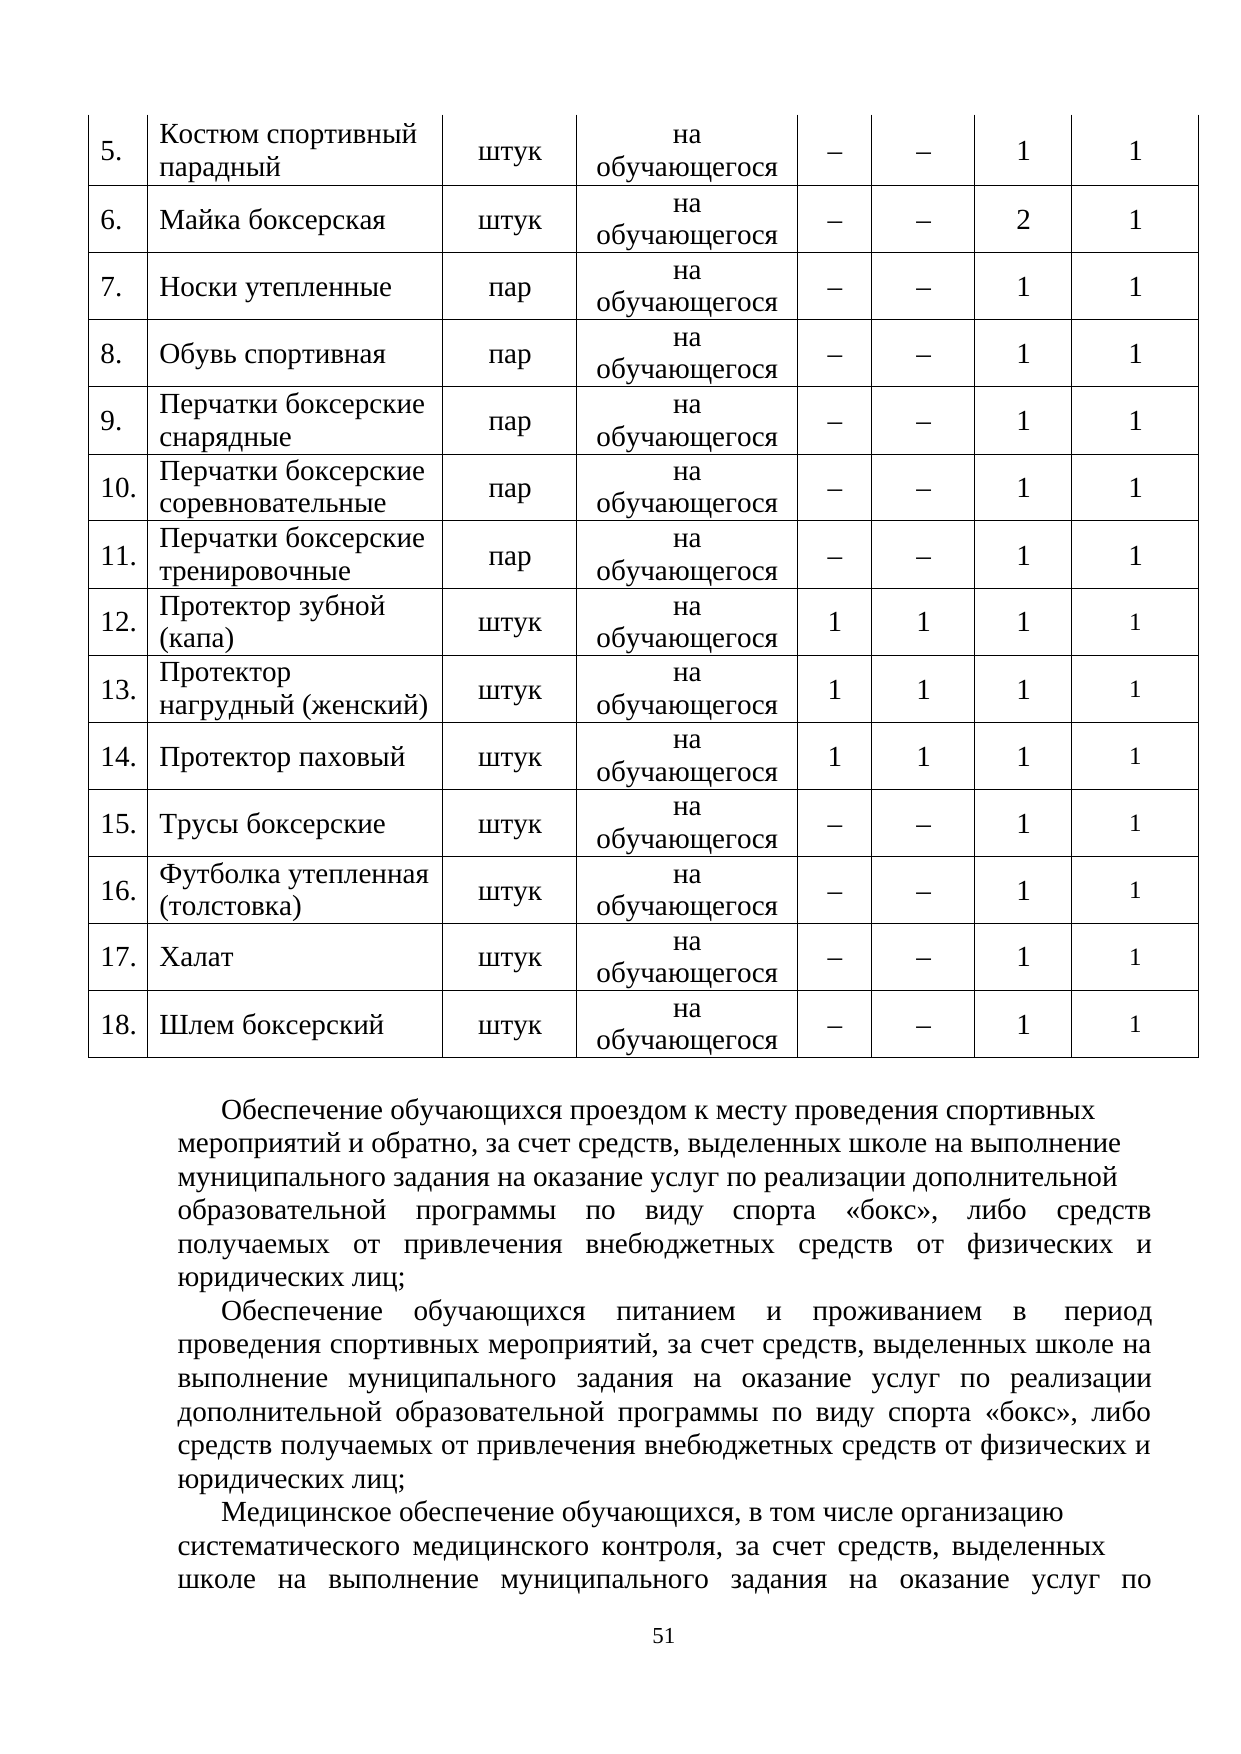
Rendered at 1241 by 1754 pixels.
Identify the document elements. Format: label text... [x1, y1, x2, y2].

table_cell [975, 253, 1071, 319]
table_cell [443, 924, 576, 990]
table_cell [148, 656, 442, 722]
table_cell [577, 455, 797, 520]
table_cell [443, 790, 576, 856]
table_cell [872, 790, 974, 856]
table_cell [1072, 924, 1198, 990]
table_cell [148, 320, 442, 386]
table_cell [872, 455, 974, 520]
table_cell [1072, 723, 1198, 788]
text Обеспечение обучающихся питанием и проживанием в период проведения спортивных мероприятий, за счет средств, выделенных школе на выполнение муниципального задания на оказание услуг по реализации дополнительной образовательной программы по виду спорта «бокс», либо средств получаемых от привлечения внебюджетных средств от физических и юридических лиц; [177, 1293, 1152, 1494]
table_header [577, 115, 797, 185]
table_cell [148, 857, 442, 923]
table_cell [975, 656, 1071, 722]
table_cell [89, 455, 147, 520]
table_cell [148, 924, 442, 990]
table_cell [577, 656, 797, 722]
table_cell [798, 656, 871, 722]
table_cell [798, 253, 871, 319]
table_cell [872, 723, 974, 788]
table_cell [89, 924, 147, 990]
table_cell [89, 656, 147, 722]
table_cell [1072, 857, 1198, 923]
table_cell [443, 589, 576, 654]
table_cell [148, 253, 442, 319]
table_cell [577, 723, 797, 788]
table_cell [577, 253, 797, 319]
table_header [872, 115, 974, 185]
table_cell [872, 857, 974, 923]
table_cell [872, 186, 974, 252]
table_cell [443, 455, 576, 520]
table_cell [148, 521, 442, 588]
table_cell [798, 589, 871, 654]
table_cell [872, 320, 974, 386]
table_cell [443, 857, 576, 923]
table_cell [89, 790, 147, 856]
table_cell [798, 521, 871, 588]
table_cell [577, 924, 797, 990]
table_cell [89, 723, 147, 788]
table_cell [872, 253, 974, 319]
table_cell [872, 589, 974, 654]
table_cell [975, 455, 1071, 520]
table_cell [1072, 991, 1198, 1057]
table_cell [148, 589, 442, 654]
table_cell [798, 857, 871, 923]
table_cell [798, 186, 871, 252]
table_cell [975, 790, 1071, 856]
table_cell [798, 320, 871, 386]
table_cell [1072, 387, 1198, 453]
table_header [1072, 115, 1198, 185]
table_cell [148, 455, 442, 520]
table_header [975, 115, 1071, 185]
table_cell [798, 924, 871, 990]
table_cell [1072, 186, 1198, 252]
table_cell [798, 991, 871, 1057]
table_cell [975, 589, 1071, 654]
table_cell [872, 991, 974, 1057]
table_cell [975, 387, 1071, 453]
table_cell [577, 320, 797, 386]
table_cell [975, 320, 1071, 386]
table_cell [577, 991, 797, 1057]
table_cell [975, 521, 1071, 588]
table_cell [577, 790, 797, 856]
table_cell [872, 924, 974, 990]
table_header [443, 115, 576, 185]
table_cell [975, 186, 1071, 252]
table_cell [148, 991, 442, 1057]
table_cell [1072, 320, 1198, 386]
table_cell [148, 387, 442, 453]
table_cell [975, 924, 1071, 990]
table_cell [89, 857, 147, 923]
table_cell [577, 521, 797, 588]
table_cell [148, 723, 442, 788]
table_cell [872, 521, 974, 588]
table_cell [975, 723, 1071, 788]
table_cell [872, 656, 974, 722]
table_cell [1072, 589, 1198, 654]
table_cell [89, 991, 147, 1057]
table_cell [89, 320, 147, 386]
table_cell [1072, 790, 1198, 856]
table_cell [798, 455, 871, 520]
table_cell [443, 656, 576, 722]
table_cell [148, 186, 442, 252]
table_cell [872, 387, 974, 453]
text Медицинское обеспечение обучающихся, в том числе организацию систематического медицинского контроля, за счет средств, выделенных школе на выполнение муниципального задания на оказание услуг по [177, 1494, 1152, 1595]
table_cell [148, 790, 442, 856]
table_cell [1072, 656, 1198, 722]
text Обеспечение обучающихся проездом к месту проведения спортивных мероприятий и обратно, за счет средств, выделенных школе на выполнение муниципального задания на оказание услуг по реализации дополнительной образовательной программы по виду спорта «бокс», либо средств получаемых от привлечения внебюджетных средств от физических и юридических лиц; [177, 1092, 1152, 1293]
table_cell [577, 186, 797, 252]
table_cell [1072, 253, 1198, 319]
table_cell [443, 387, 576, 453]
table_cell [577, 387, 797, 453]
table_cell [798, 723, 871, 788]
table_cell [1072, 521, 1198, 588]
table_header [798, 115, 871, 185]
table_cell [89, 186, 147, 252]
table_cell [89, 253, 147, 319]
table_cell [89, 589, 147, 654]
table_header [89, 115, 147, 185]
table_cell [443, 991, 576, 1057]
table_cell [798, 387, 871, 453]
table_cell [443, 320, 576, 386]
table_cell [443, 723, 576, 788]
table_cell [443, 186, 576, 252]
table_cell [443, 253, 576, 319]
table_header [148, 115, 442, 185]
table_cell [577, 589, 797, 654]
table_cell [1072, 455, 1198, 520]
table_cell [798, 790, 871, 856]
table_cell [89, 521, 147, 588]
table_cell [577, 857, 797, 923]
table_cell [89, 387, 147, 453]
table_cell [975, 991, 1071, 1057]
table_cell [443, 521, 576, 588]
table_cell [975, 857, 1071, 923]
